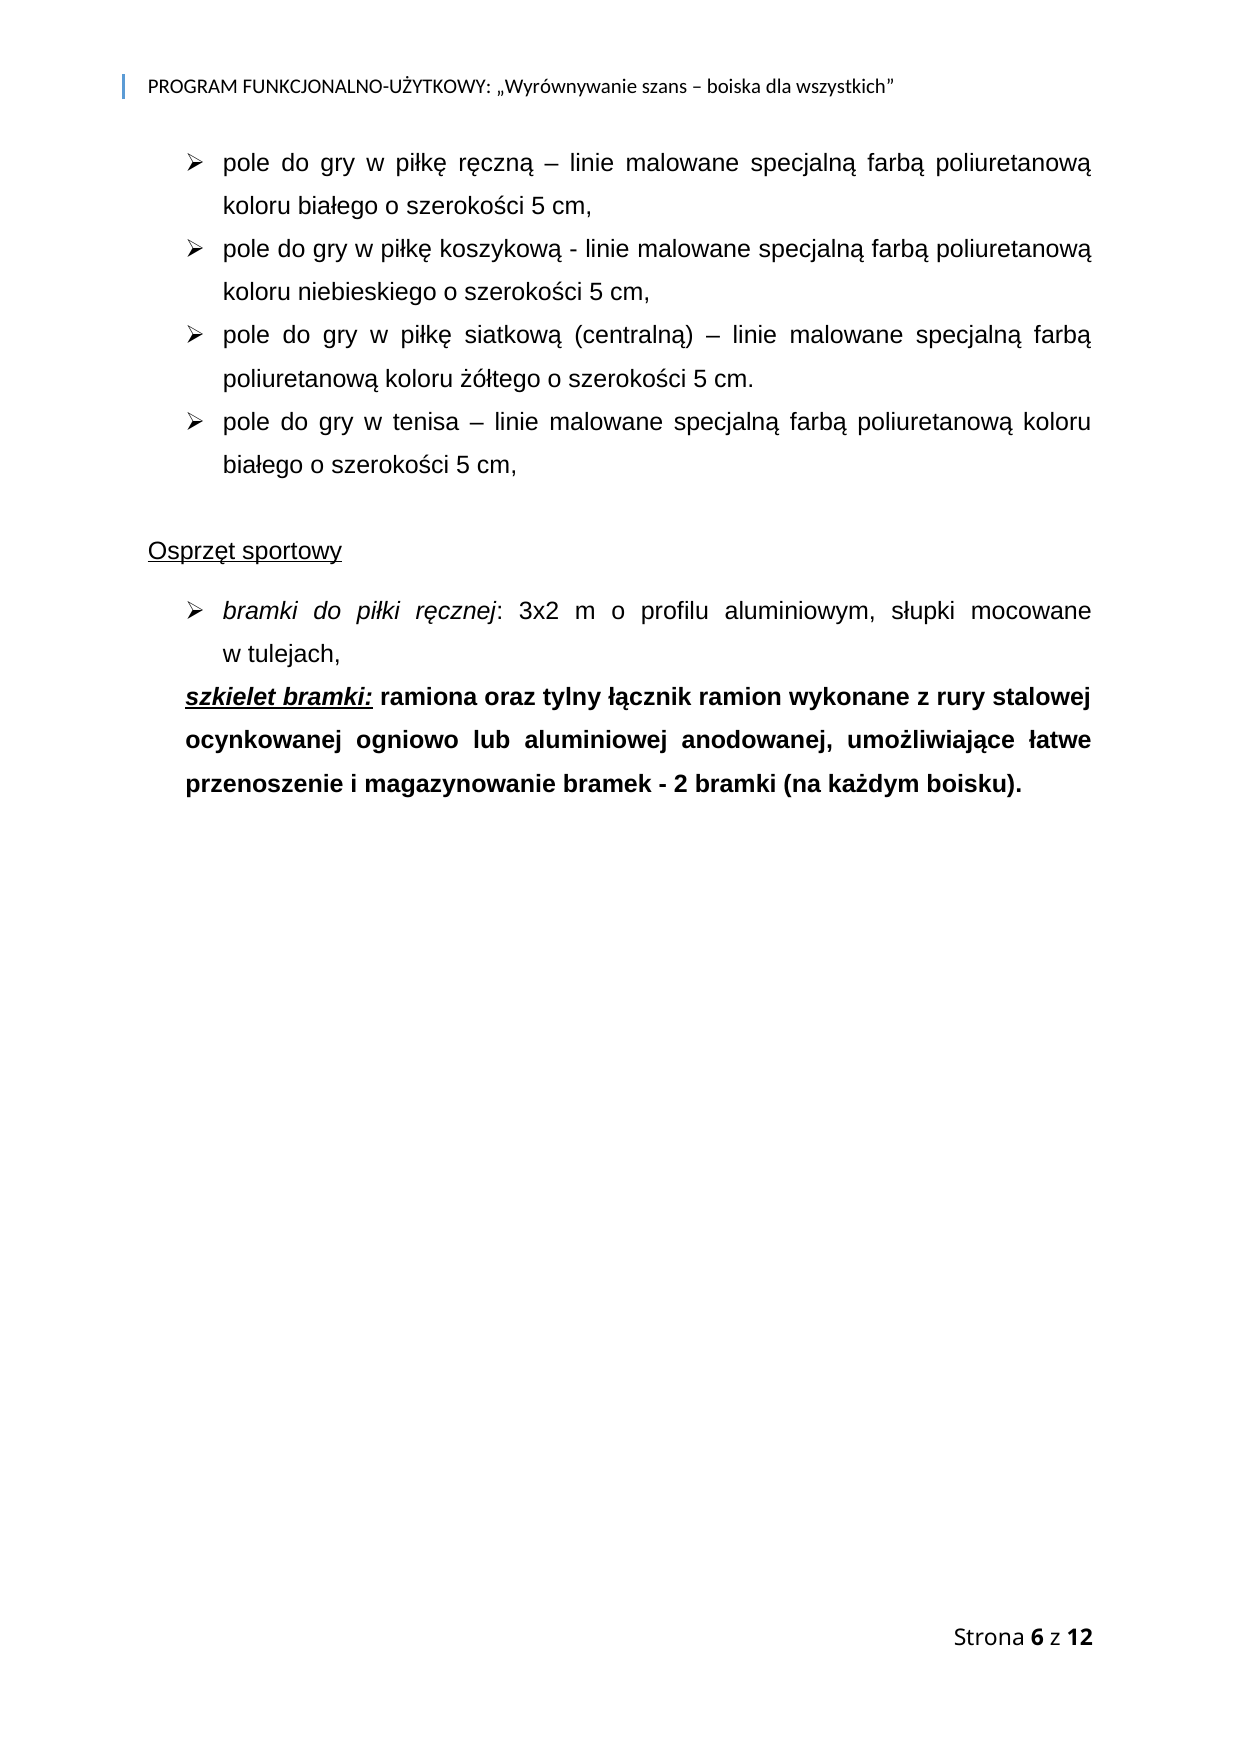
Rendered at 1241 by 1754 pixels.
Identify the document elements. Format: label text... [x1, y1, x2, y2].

text szkielet bramki: ramiona oraz tylny łącznik ramion wykonane z rury stalowej ocynkowanej ogniowo lub aluminiowej anodowanej, umożliwiające łatwe przenoszenie i magazynowanie bramek - 2 bramki (na każdym boisku). [185, 682, 1093, 797]
list pole do gry w piłkę koszykową - linie malowane specjalną farbą poliuretanową koloru niebieskiego o szerokości 5 cm, [185, 234, 1093, 306]
list pole do gry w piłkę siatkową (centralną) – linie malowane specjalną farbą poliuretanową koloru żółtego o szerokości 5 cm. [185, 320, 1093, 392]
list pole do gry w piłkę ręczną – linie malowane specjalną farbą poliuretanową koloru białego o szerokości 5 cm, [185, 148, 1093, 219]
list bramki do piłki ręcznej: 3x2 m o profilu aluminiowym, słupki mocowane w tulejach, [185, 596, 1093, 668]
list pole do gry w tenisa – linie malowane specjalną farbą poliuretanową koloru białego o szerokości 5 cm, [185, 407, 1093, 479]
text Osprzęt sportowy [148, 536, 1093, 565]
